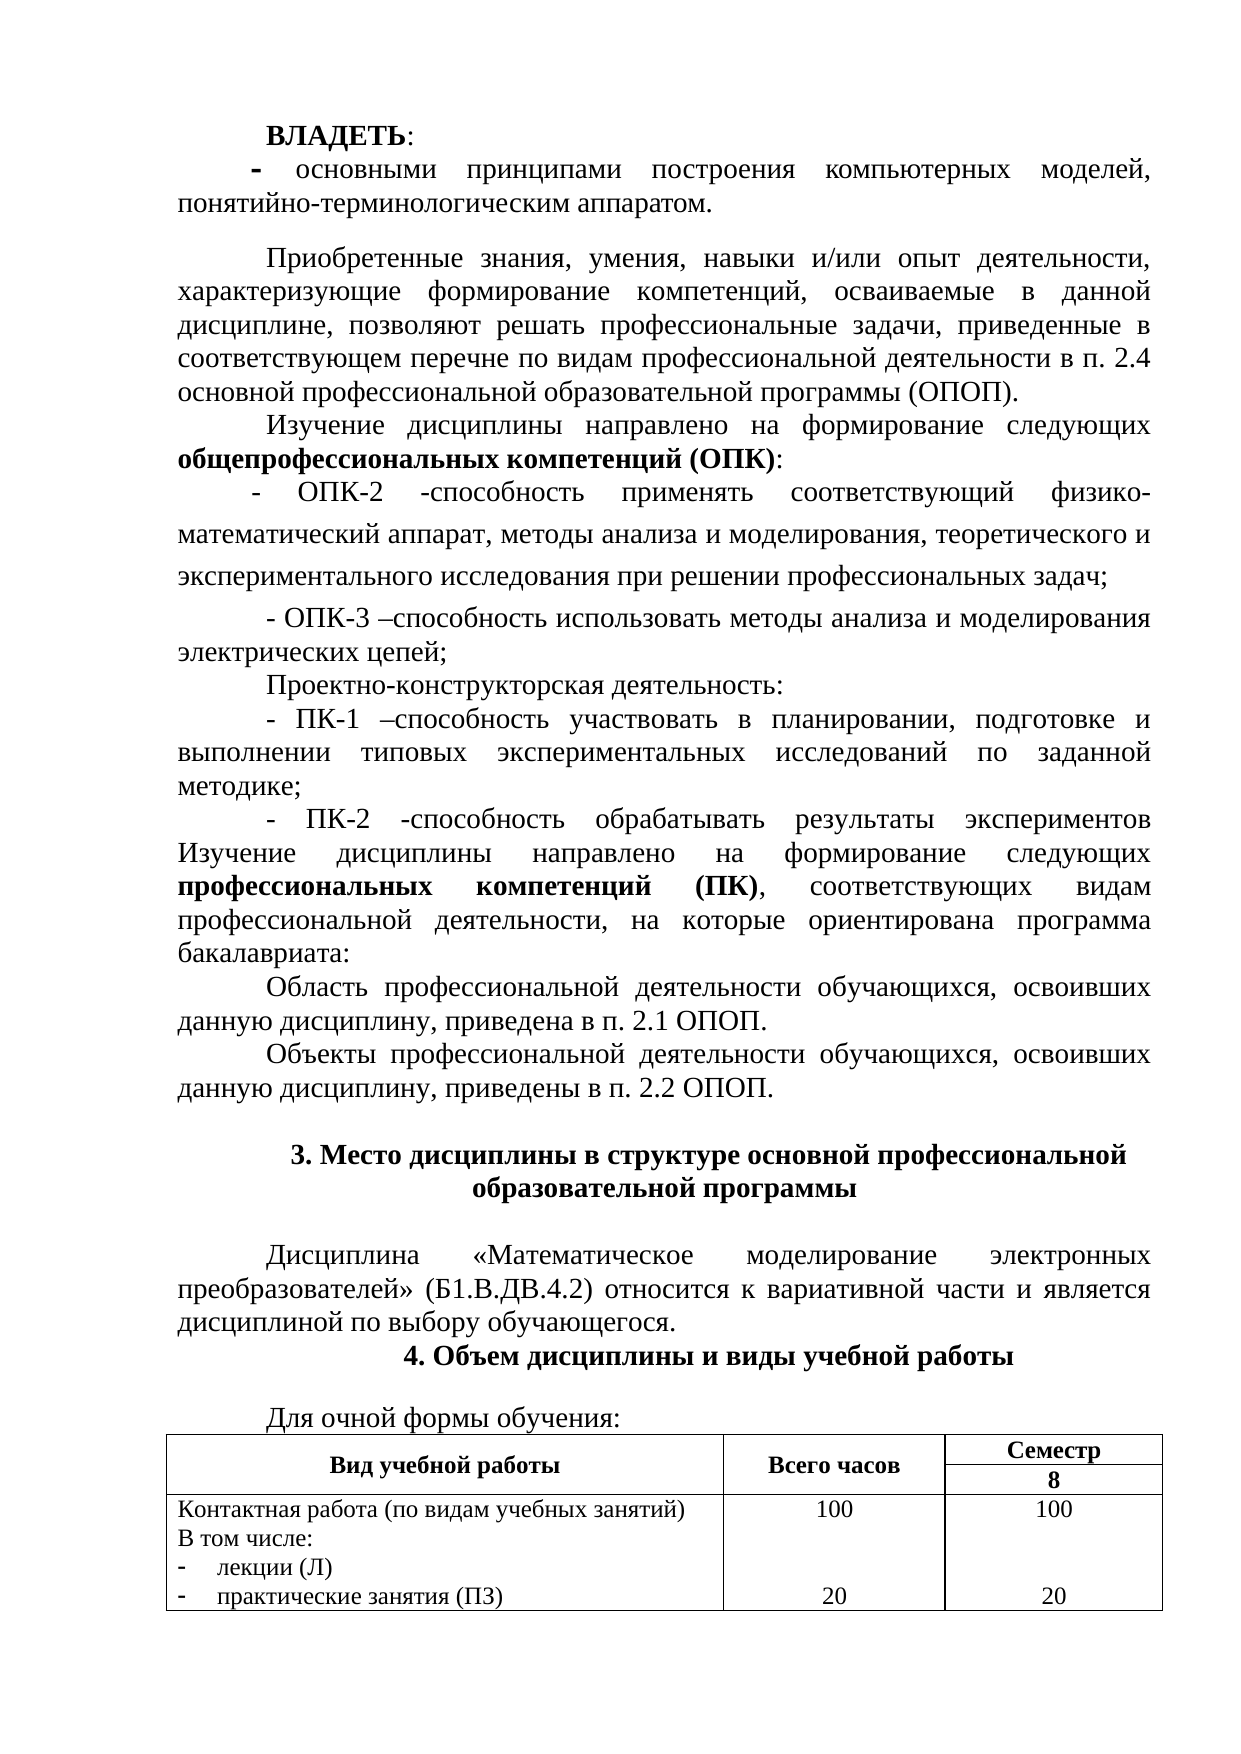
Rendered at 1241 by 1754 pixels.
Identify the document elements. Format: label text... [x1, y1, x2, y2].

text - ОПК-2 -способность применять соответствующий физико-математический аппарат, методы анализа и моделирования, теоретического и экспериментального исследования при решении профессиональных задач; [177, 474, 1152, 592]
table_cell 100 20 40 40 [946, 1495, 1162, 1609]
text ВЛАДЕТЬ: [177, 118, 1152, 152]
table_header Всего часов [724, 1435, 944, 1493]
text Для очной формы обучения: [177, 1400, 1152, 1434]
text 3. Место дисциплины в структуре основной профессиональной образовательной программы [177, 1137, 1152, 1204]
text Объекты профессиональной деятельности обучающихся, освоивших данную дисциплину, приведены в п. 2.2 ОПОП. [177, 1036, 1152, 1103]
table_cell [167, 1495, 723, 1609]
text Изучение дисциплины направлено на формирование следующих общепрофессиональных компетенций (ОПК): [177, 407, 1152, 474]
text - ОПК-3 –способность использовать методы анализа и моделирования электрических цепей; [177, 600, 1152, 667]
text 4. Объем дисциплины и виды учебной работы [177, 1338, 1152, 1372]
table_cell 100 20 40 40 [724, 1495, 944, 1609]
text Приобретенные знания, умения, навыки и/или опыт деятельности, характеризующие формирование компетенций, осваиваемые в данной дисциплине, позволяют решать профессиональные задачи, приведенные в соответствующем перечне по видам профессиональной деятельности в п. 2.4 основной профессиональной образовательной программы (ОПОП). [177, 240, 1152, 407]
text - ПК-2 -способность обрабатывать результаты экспериментов Изучение дисциплины направлено на формирование следующих профессиональных компетенций (ПК), соответствующих видам профессиональной деятельности, на которые ориентирована программа бакалавриата: [177, 801, 1152, 969]
text Проектно-конструкторская деятельность: [177, 667, 1152, 701]
text Область профессиональной деятельности обучающихся, освоивших данную дисциплину, приведена в п. 2.1 ОПОП. [177, 969, 1152, 1036]
list основными принципами построения компьютерных моделей, понятийно-терминологическим аппаратом. [177, 152, 1152, 219]
table_header Вид учебной работы [167, 1435, 723, 1493]
text - ПК-1 –способность участвовать в планировании, подготовке и выполнении типовых экспериментальных исследований по заданной методике; [177, 701, 1152, 801]
table_header Семестр [946, 1435, 1162, 1464]
text Дисциплина «Математическое моделирование электронных преобразователей» (Б1.В.ДВ.4.2) относится к вариативной части и является дисциплиной по выбору обучающегося. [177, 1237, 1152, 1338]
table_cell 8 [946, 1465, 1162, 1493]
